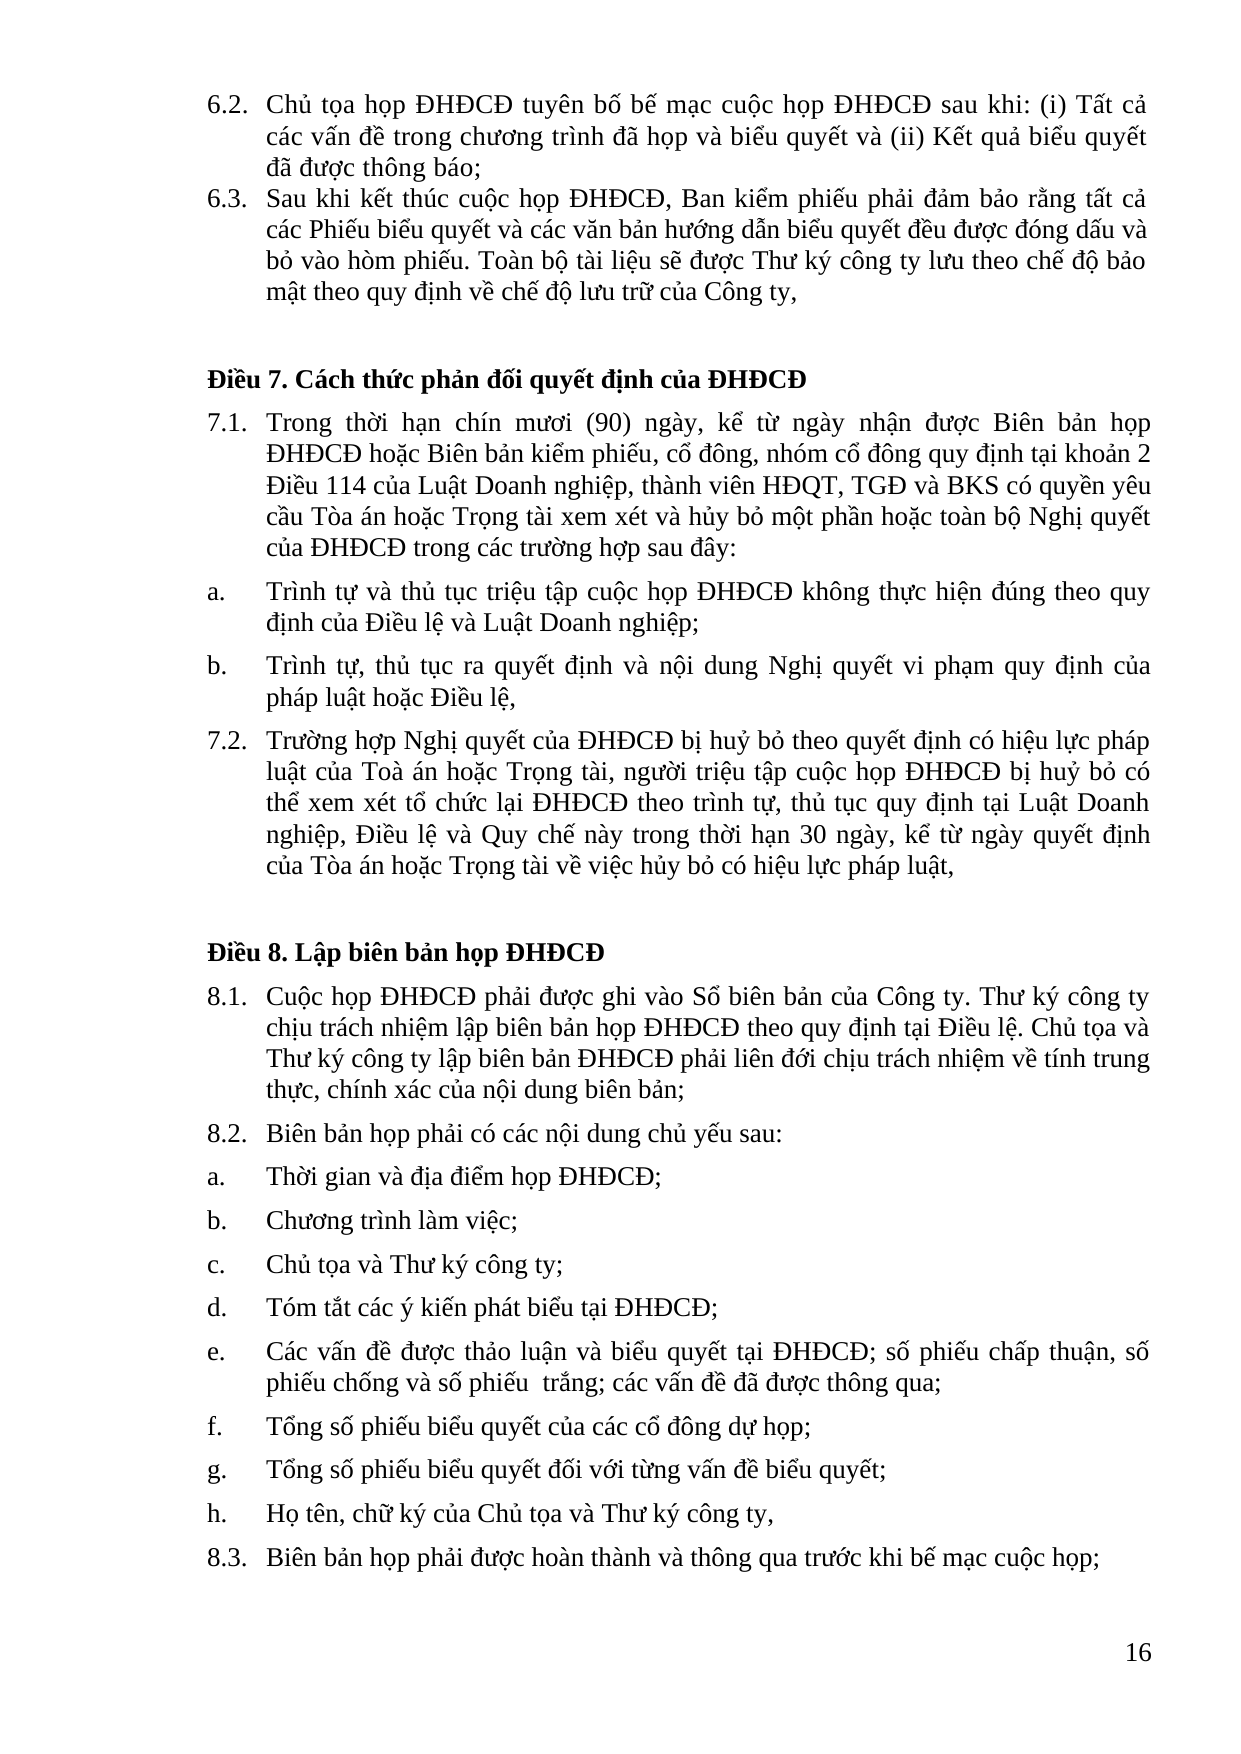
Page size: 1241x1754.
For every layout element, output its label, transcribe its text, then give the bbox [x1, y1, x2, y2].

list Tổng số phiếu biểu quyết đối với từng vấn đề biểu quyết; [207, 1453, 1152, 1485]
text Điều 7. Cách thức phản đối quyết định của ĐHĐCĐ [207, 363, 1148, 394]
list Trình tự, thủ tục ra quyết định và nội dung Nghị quyết vi phạm quy định của pháp luật hoặc Điều lệ, [207, 649, 1152, 712]
list Chủ tọa họp ĐHĐCĐ tuyên bố bế mạc cuộc họp ĐHĐCĐ sau khi: (i) Tất cả các vấn đề trong chương trình đã họp và biểu quyết và (ii) Kết quả biểu quyết đã được thông báo; [207, 89, 1148, 182]
list Các vấn đề được thảo luận và biểu quyết tại ĐHĐCĐ; số phiếu chấp thuận, số phiếu chống và số phiếu trắng; các vấn đề đã được thông qua; [207, 1335, 1152, 1397]
list Trường hợp Nghị quyết của ĐHĐCĐ bị huỷ bỏ theo quyết định có hiệu lực pháp luật của Toà án hoặc Trọng tài, người triệu tập cuộc họp ĐHĐCĐ bị huỷ bỏ có thể xem xét tổ chức lại ĐHĐCĐ theo trình tự, thủ tục quy định tại Luật Doanh nghiệp, Điều lệ và Quy chế này trong thời hạn 30 ngày, kể từ ngày quyết định của Tòa án hoặc Trọng tài về việc hủy bỏ có hiệu lực pháp luật, [207, 724, 1152, 880]
list Cuộc họp ĐHĐCĐ phải được ghi vào Sổ biên bản của Công ty. Thư ký công ty chịu trách nhiệm lập biên bản họp ĐHĐCĐ theo quy định tại Điều lệ. Chủ tọa và Thư ký công ty lập biên bản ĐHĐCĐ phải liên đới chịu trách nhiệm về tính trung thực, chính xác của nội dung biên bản; [207, 980, 1152, 1104]
text Điều 8. Lập biên bản họp ĐHĐCĐ [207, 936, 1148, 967]
list Biên bản họp phải có các nội dung chủ yếu sau: [207, 1117, 1152, 1148]
list Trong thời hạn chín mươi (90) ngày, kể từ ngày nhận được Biên bản họp ĐHĐCĐ hoặc Biên bản kiểm phiếu, cổ đông, nhóm cổ đông quy định tại khoản 2 Điều 114 của Luật Doanh nghiệp, thành viên HĐQT, TGĐ và BKS có quyền yêu cầu Tòa án hoặc Trọng tài xem xét và hủy bỏ một phần hoặc toàn bộ Nghị quyết của ĐHĐCĐ trong các trường hợp sau đây: [207, 406, 1152, 562]
list Tổng số phiếu biểu quyết của các cổ đông dự họp; [207, 1410, 1152, 1441]
list Thời gian và địa điểm họp ĐHĐCĐ; [207, 1161, 1152, 1192]
list Chương trình làm việc; [207, 1204, 1152, 1235]
list Biên bản họp phải được hoàn thành và thông qua trước khi bế mạc cuộc họp; [207, 1541, 1152, 1572]
list Họ tên, chữ ký của Chủ tọa và Thư ký công ty, [207, 1497, 1152, 1528]
list Tóm tắt các ý kiến phát biểu tại ĐHĐCĐ; [207, 1291, 1152, 1323]
list Trình tự và thủ tục triệu tập cuộc họp ĐHĐCĐ không thực hiện đúng theo quy định của Điều lệ và Luật Doanh nghiệp; [207, 575, 1152, 637]
list Sau khi kết thúc cuộc họp ĐHĐCĐ, Ban kiểm phiếu phải đảm bảo rằng tất cả các Phiếu biểu quyết và các văn bản hướng dẫn biểu quyết đều được đóng dấu và bỏ vào hòm phiếu. Toàn bộ tài liệu sẽ được Thư ký công ty lưu theo chế độ bảo mật theo quy định về chế độ lưu trữ của Công ty, [207, 182, 1148, 307]
list Chủ tọa và Thư ký công ty; [207, 1248, 1152, 1279]
